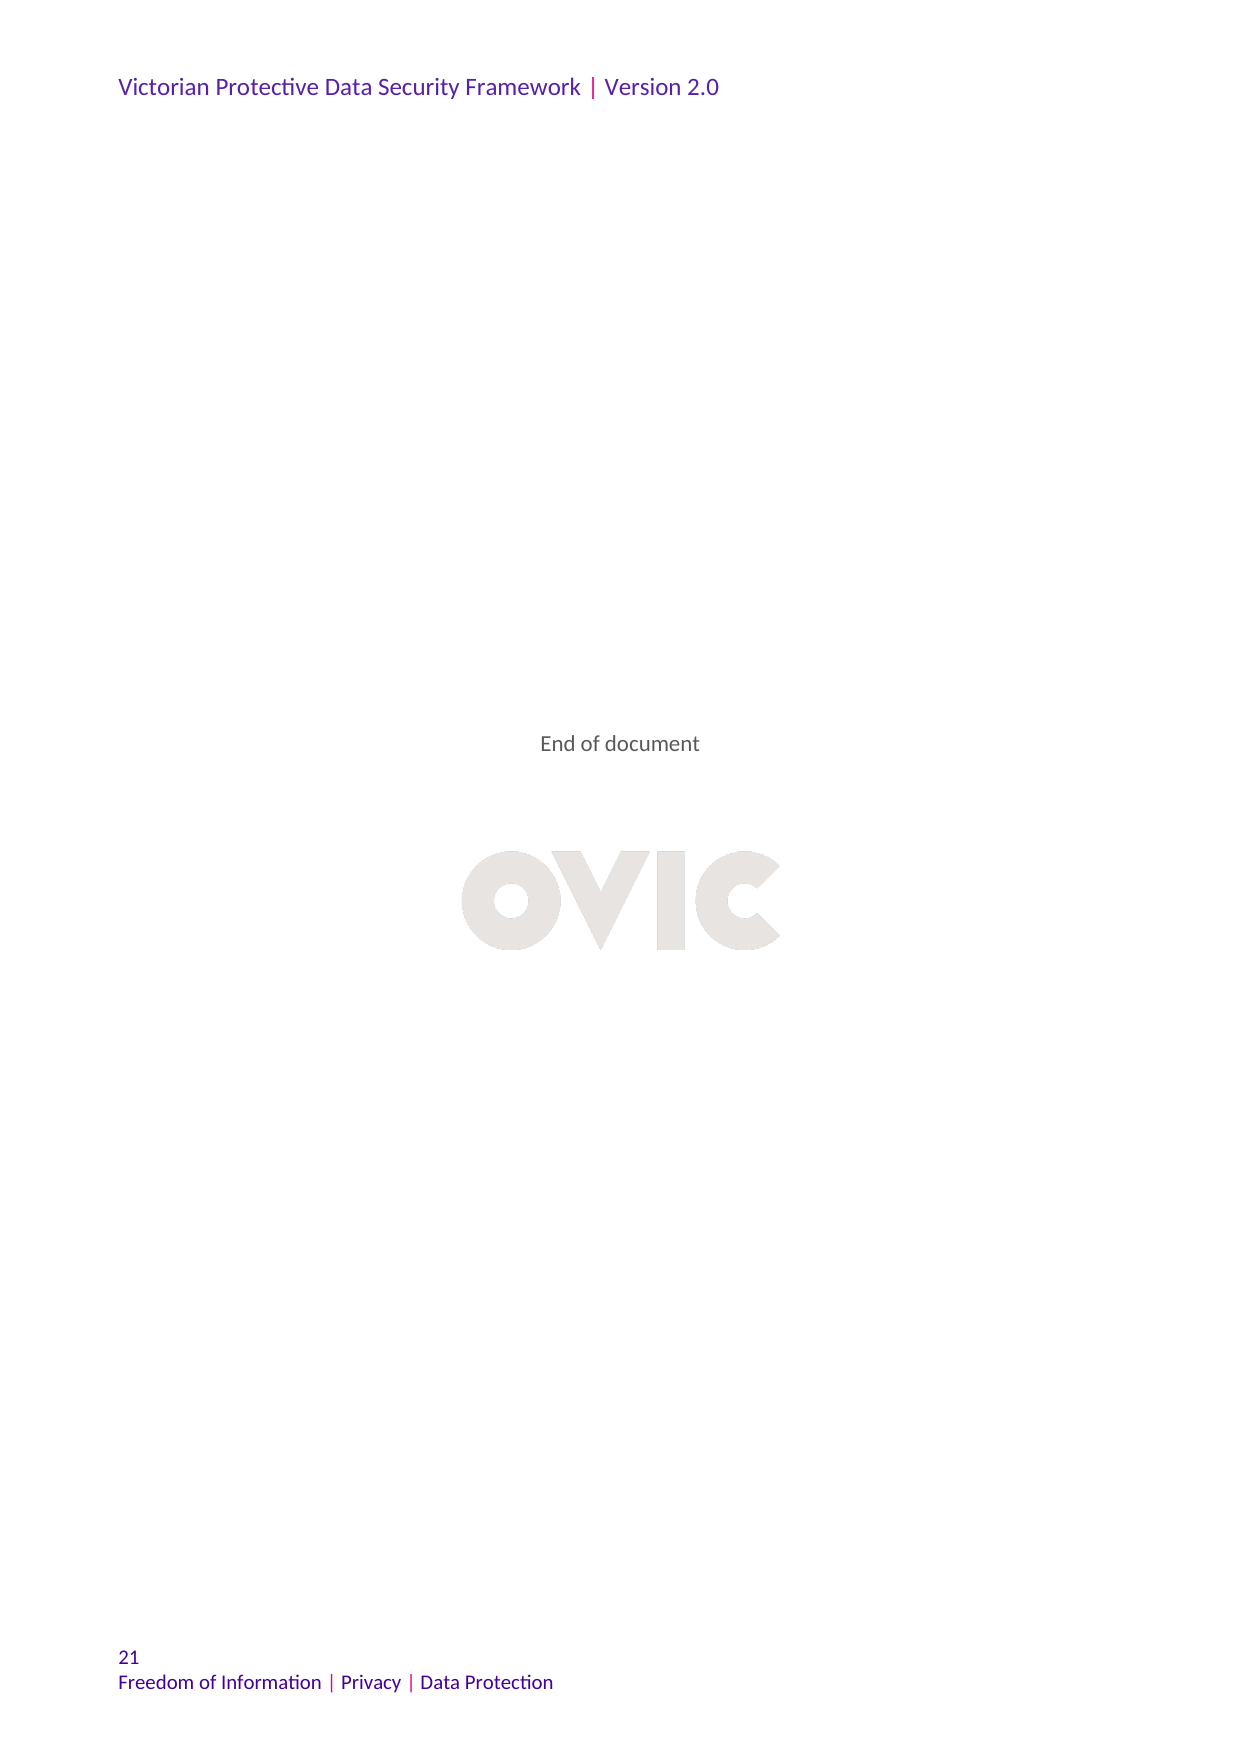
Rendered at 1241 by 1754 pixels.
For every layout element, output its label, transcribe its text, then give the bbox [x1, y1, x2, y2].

text End of document [118, 729, 1122, 757]
picture [456, 844, 784, 956]
